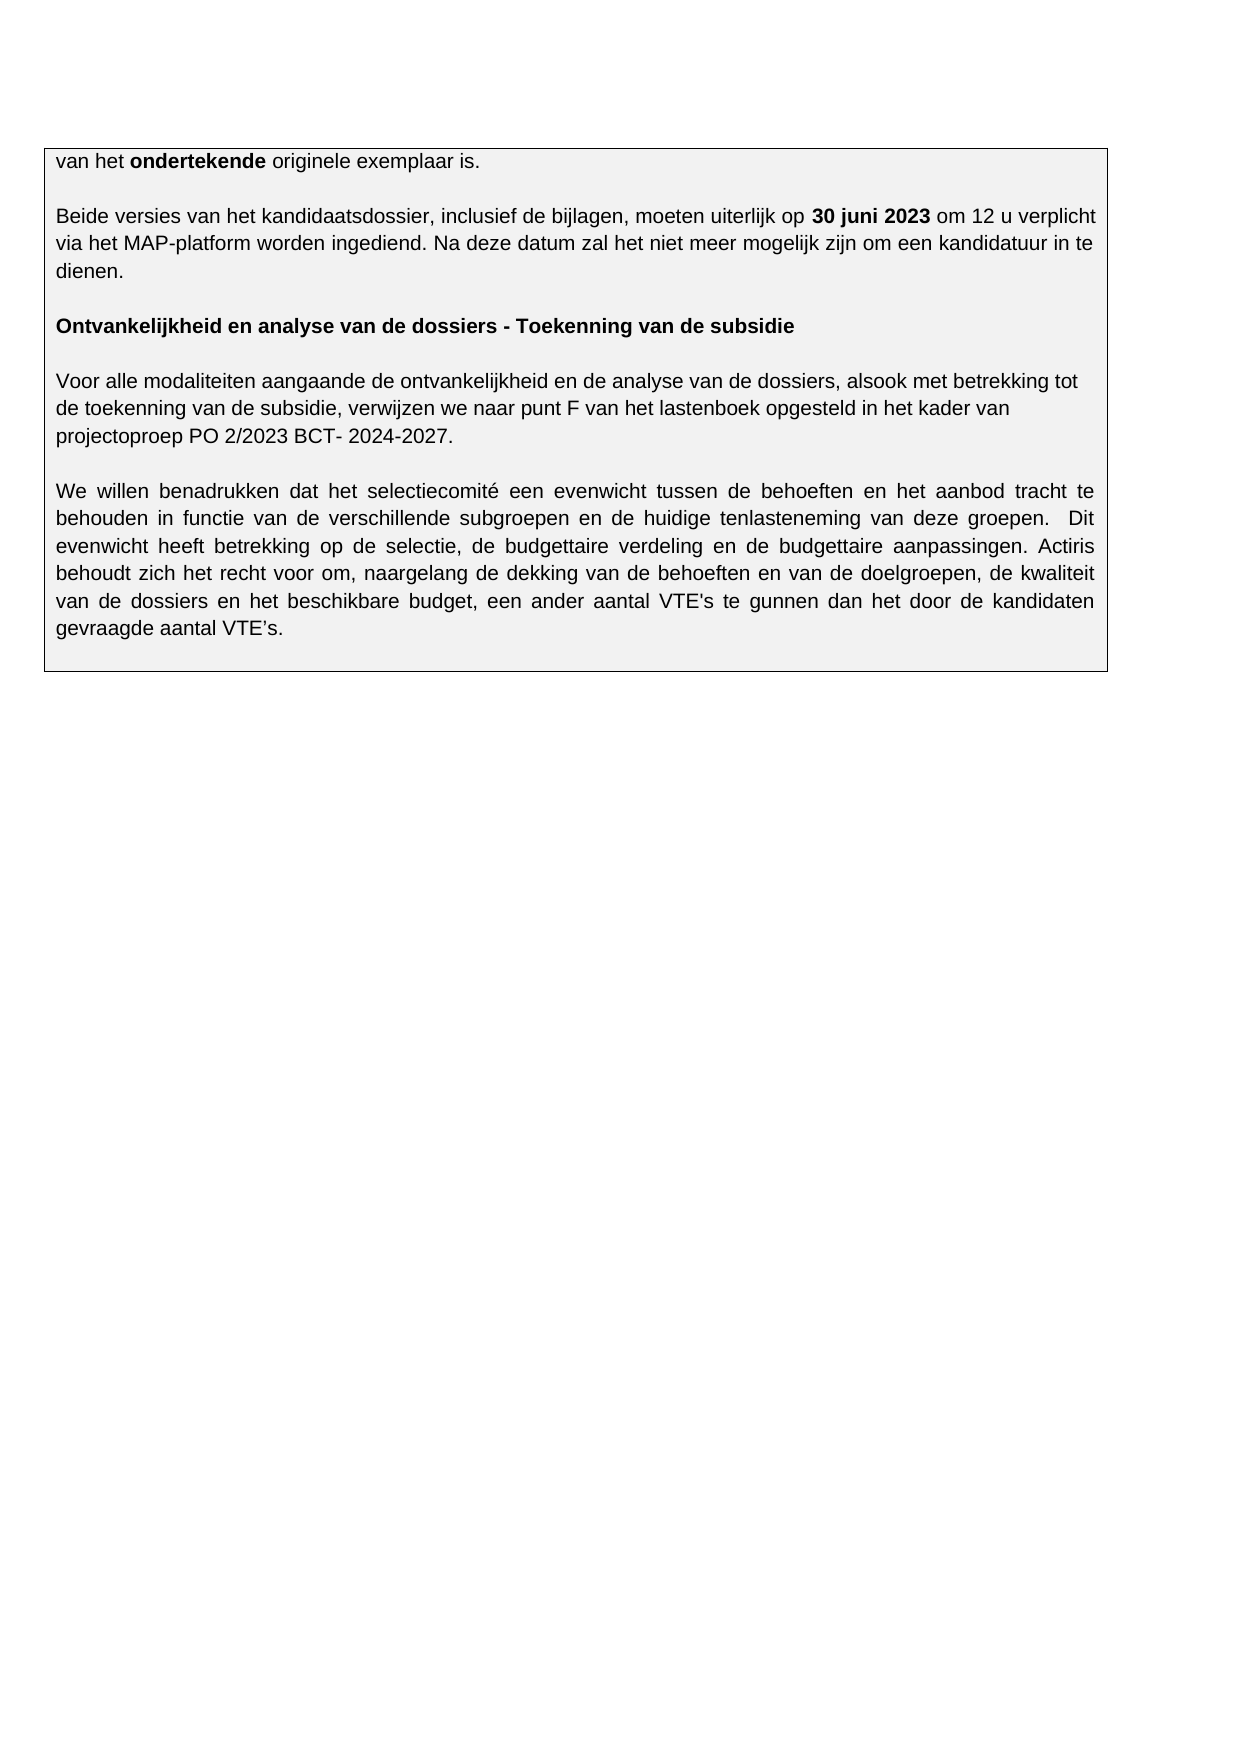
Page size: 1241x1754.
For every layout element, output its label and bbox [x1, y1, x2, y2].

table_header [45, 149, 1107, 671]
